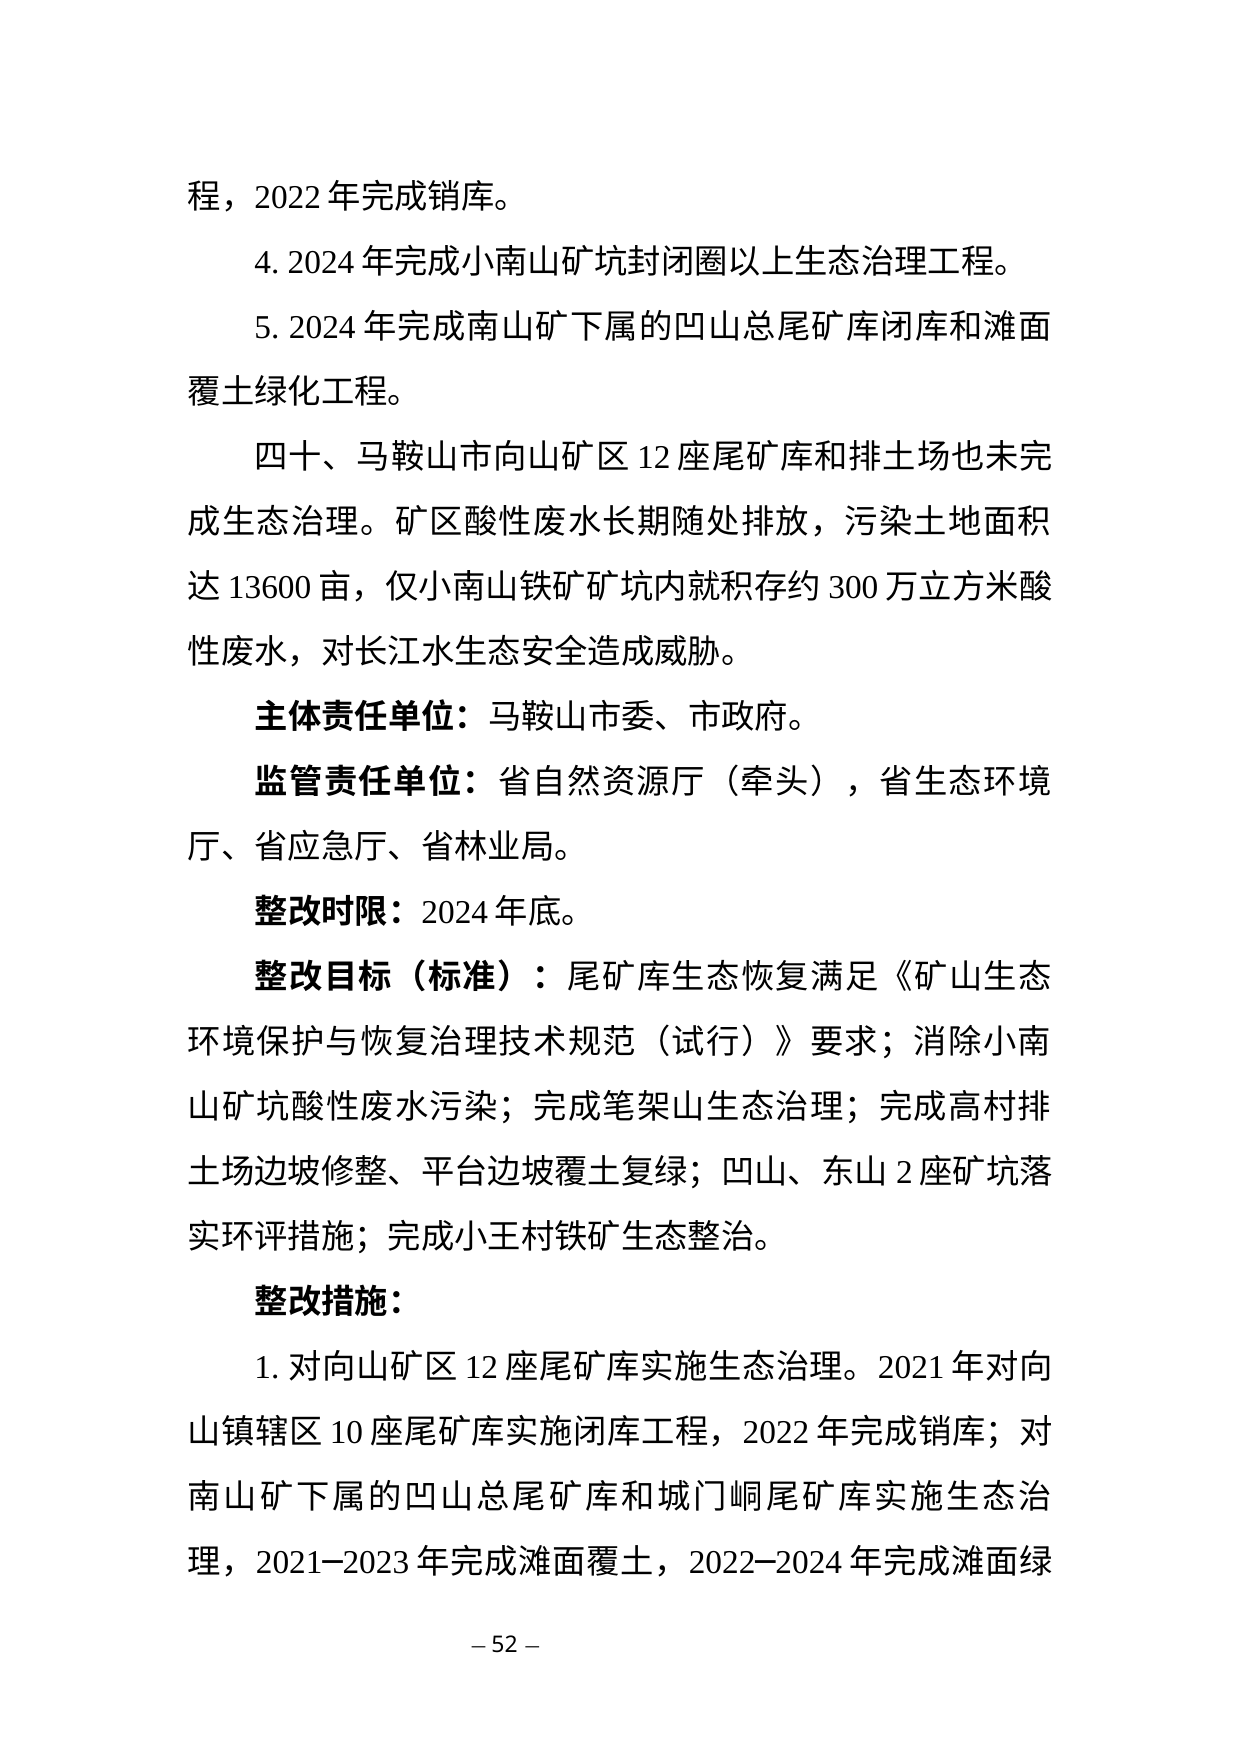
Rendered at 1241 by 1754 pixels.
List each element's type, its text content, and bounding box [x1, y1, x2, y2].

text 整改时限：2024年底。 [187, 877, 1053, 942]
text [187, 162, 1053, 227]
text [187, 1332, 1053, 1592]
text 四十、马鞍山市向山矿区12座尾矿库和排土场也未完成生态治理。矿区酸性废水长期随处排放，污染土地面积达13600亩，仅小南山铁矿矿坑内就积存约300万立方米酸性废水，对长江水生态安全造成威胁。 [187, 422, 1053, 682]
text 整改目标（标准）：尾矿库生态恢复满足《矿山生态环境保护与恢复治理技术规范（试行）》要求；消除小南山矿坑酸性废水污染；完成笔架山生态治理；完成高村排土场边坡修整、平台边坡覆土复绿；凹山、东山2座矿坑落实环评措施；完成小王村铁矿生态整治。 [187, 942, 1053, 1267]
text 整改措施： [187, 1267, 1053, 1332]
text 监管责任单位：省自然资源厅（牵头），省生态环境厅、省应急厅、省林业局。 [187, 747, 1053, 877]
text 主体责任单位：马鞍山市委、市政府。 [187, 682, 1053, 747]
text 5. 2024年完成南山矿下属的凹山总尾矿库闭库和滩面覆土绿化工程。 [187, 292, 1053, 422]
text 4. 2024年完成小南山矿坑封闭圈以上生态治理工程。 [187, 227, 1053, 292]
